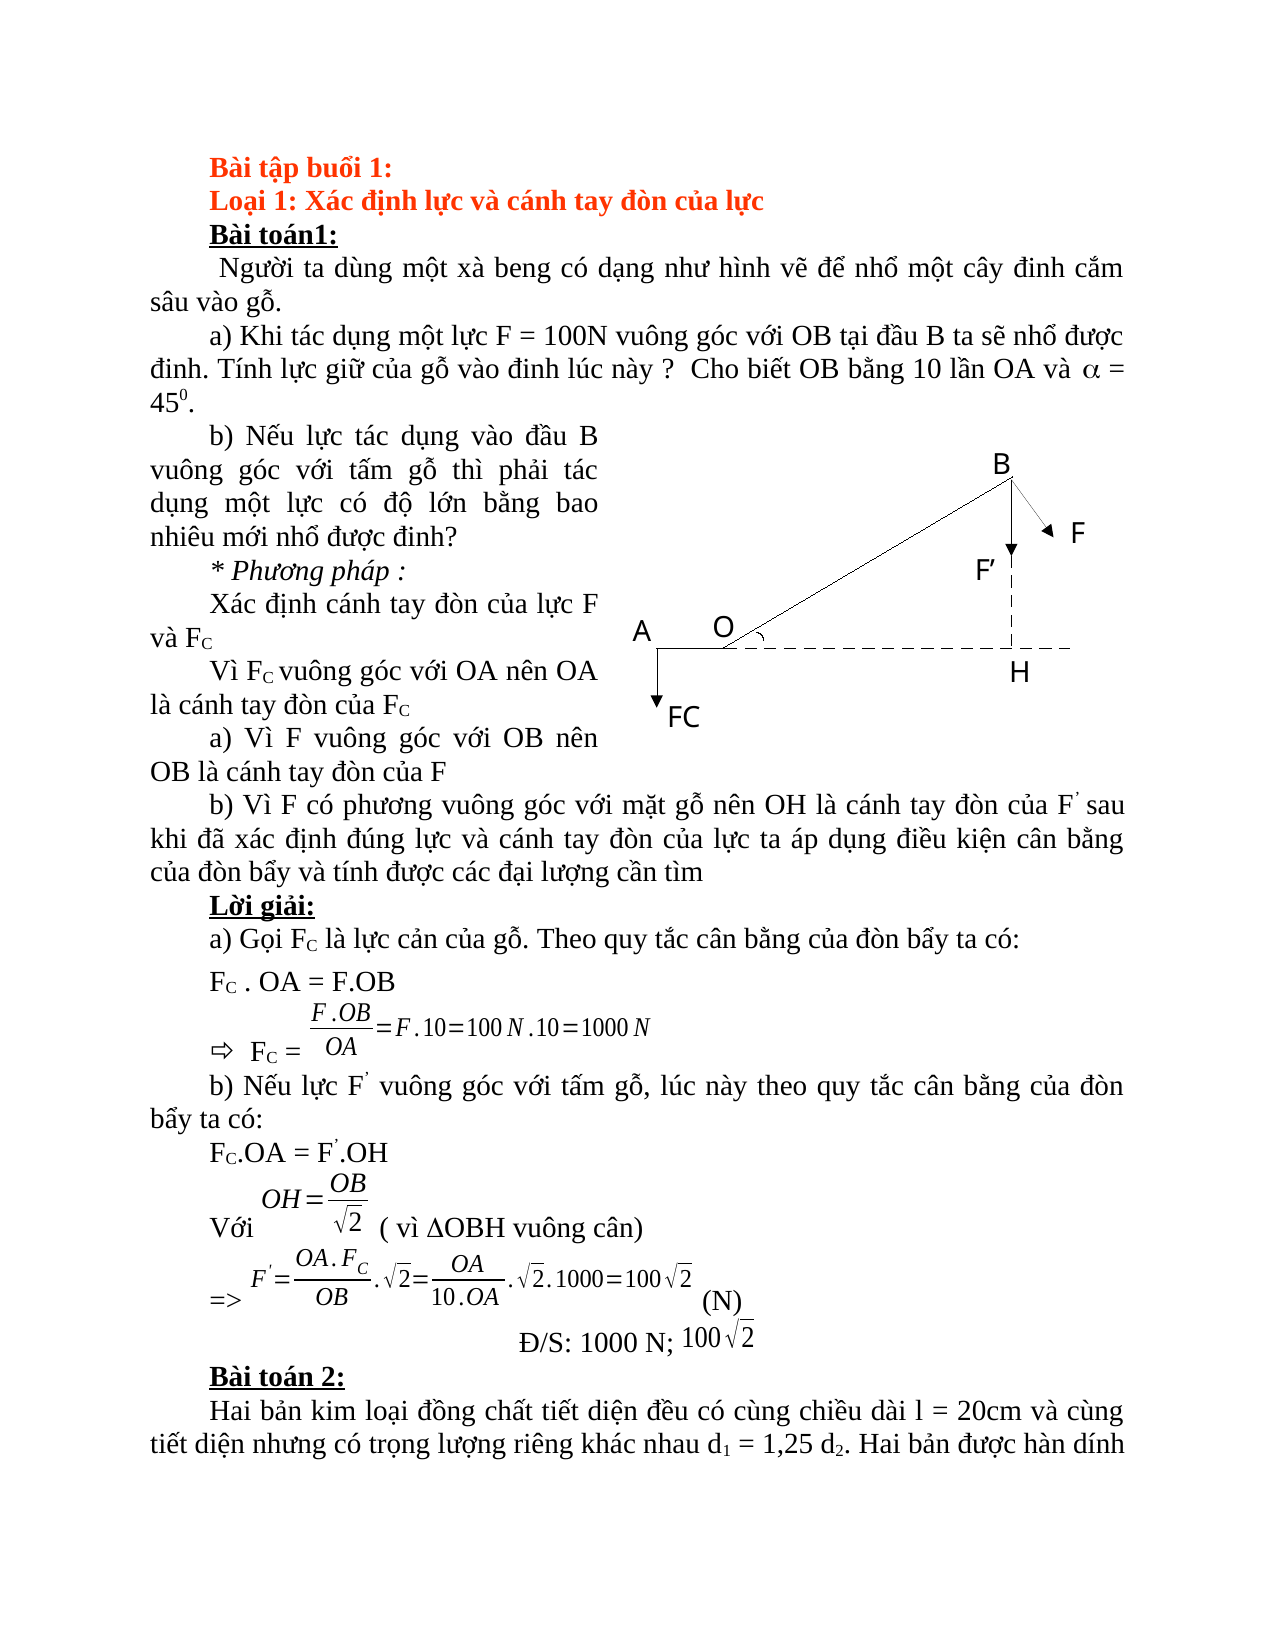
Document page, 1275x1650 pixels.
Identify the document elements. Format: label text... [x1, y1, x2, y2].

list FC = [209, 997, 1125, 1068]
text Với ( vì OBH vuông cân) [150, 1168, 1125, 1243]
text a) Gọi FC là lực cản của gỗ. Theo quy tắc cân bằng của đòn bẩy ta có: [150, 922, 1125, 955]
text FC . OA = F.OB [150, 955, 1125, 997]
text Bài tập buổi 1: [150, 150, 1125, 183]
text b) Vì F có phương vuông góc với mặt gỗ nên OH là cánh tay đòn của F’ sau khi đã xác định đúng lực và cánh tay đòn của lực ta áp dụng điều kiện cân bằng của đòn bẩy và tính được các đại lượng cần tìm [150, 787, 1125, 888]
text b) Nếu lực tác dụng vào đầu B vuông góc với tấm gỗ thì phải tác dụng một lực có độ lớn bằng bao nhiêu mới nhổ được đinh? [150, 418, 1125, 553]
text Bài toán 2: [150, 1359, 1125, 1393]
text Người ta dùng một xà beng có dạng như hình vẽ để nhổ một cây đinh cắm sâu vào gỗ. [150, 251, 1125, 318]
text Vì FC vuông góc với OA nên OA là cánh tay đòn của FC [150, 653, 1125, 720]
text a) Khi tác dụng một lực F = 100N vuông góc với OB tại đầu B ta sẽ nhổ được đinh. Tính lực giữ của gỗ vào đinh lúc này ? Cho biết OB bằng 10 lần OA và = 450. [150, 318, 1125, 418]
text Loại 1: Xác định lực và cánh tay đòn của lực [150, 183, 1125, 217]
text Xác định cánh tay đòn của lực F và FC [150, 586, 1125, 653]
text Đ/S: 1000 N; [150, 1317, 1125, 1359]
text FC.OA = F’.OH [150, 1135, 1125, 1168]
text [150, 1393, 1125, 1460]
text => (N) [150, 1243, 1125, 1317]
text Lời giải: [150, 888, 1125, 922]
text Bài toán1: [150, 217, 1125, 251]
text a) Vì F vuông góc với OB nên OB là cánh tay đòn của F [150, 720, 1125, 787]
text b) Nếu lực F’ vuông góc với tấm gỗ, lúc này theo quy tắc cân bằng của đòn bẩy ta có: [150, 1068, 1125, 1135]
text * Phương pháp : [150, 553, 1125, 586]
